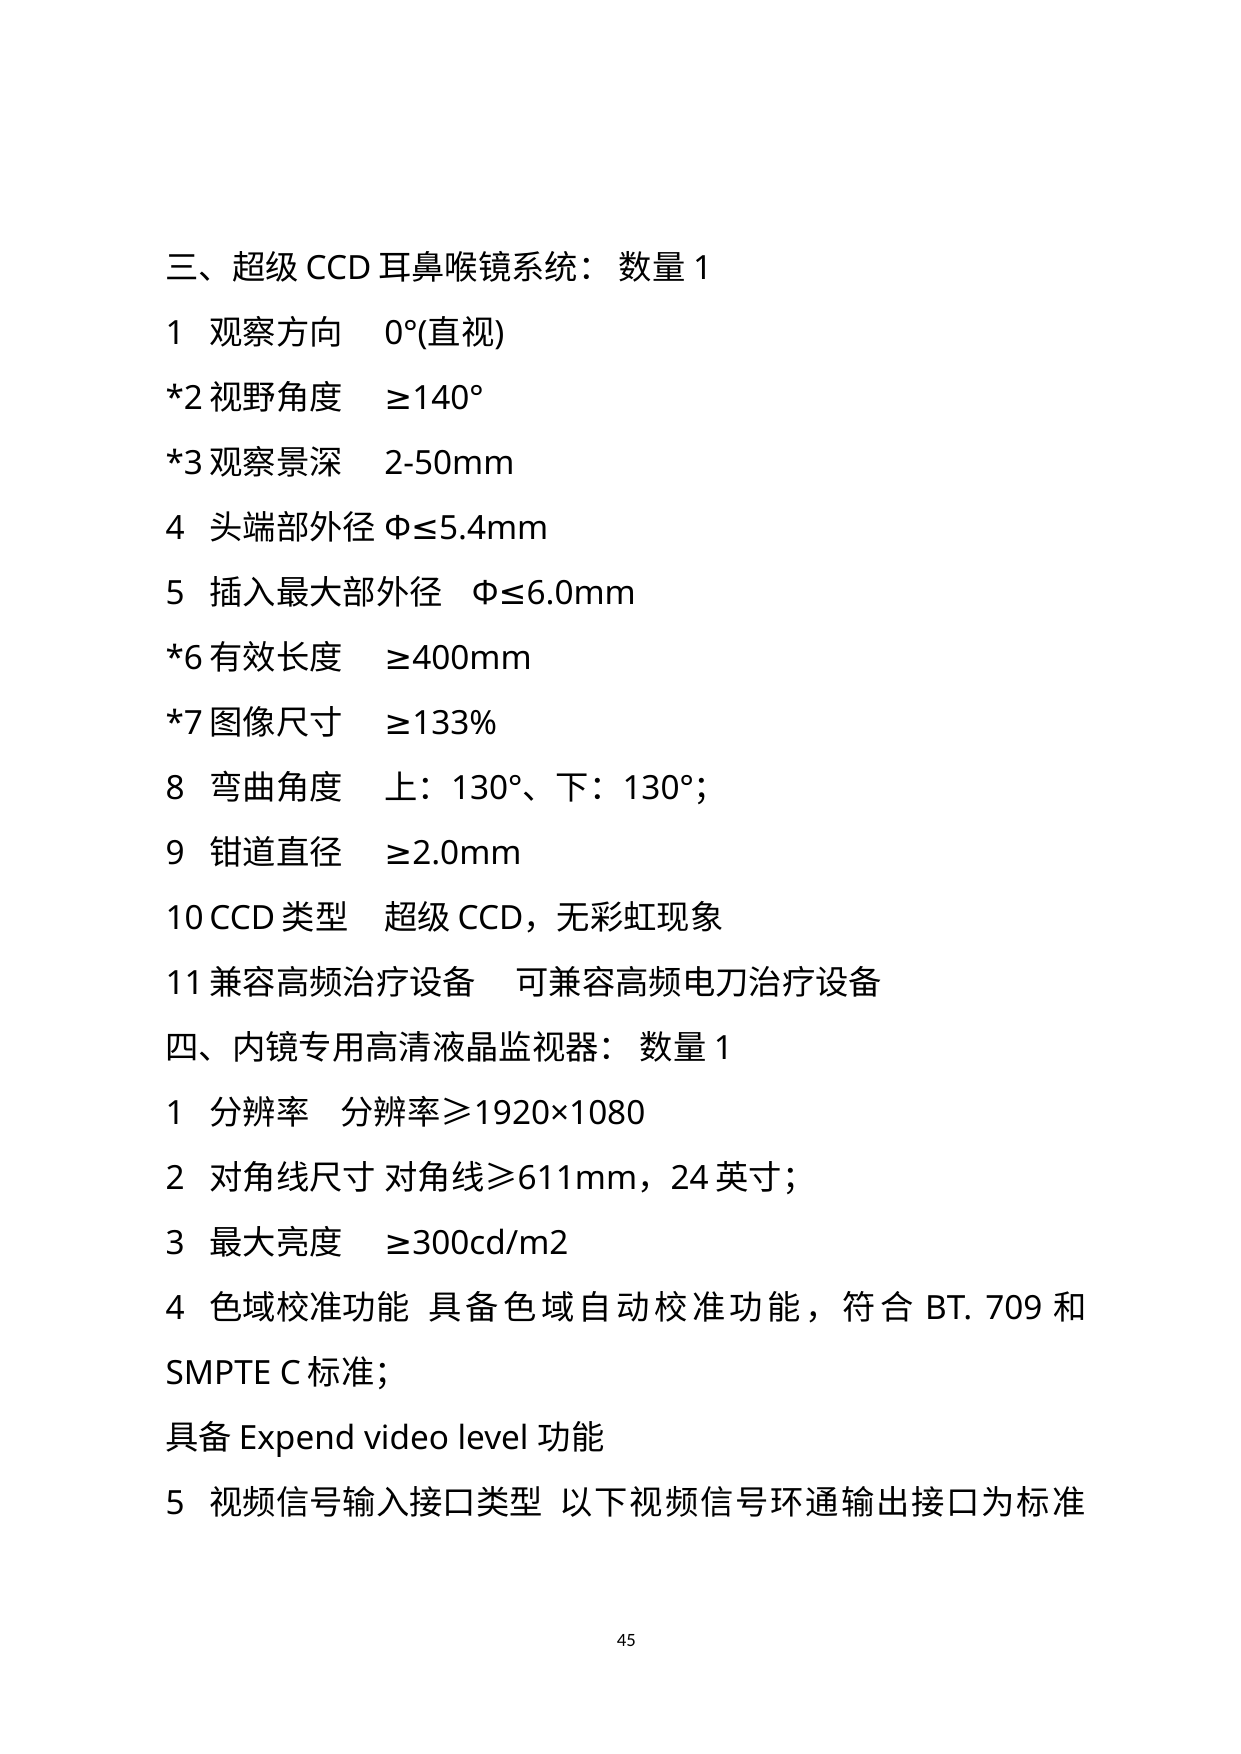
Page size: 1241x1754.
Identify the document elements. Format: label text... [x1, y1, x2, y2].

text 2 对角线尺寸 对角线≥611mm，24英寸； [165, 1143, 1087, 1208]
text 8 弯曲角度 上：130°、下：130°； [165, 753, 1087, 818]
text 10 CCD类型 超级CCD，无彩虹现象 [165, 883, 1087, 948]
text 4 头端部外径 Ф≤5.4mm [165, 493, 1087, 558]
text 5 插入最大部外径 Ф≤6.0mm [165, 558, 1087, 623]
text *6 有效长度 ≥400mm [165, 623, 1087, 688]
text *7 图像尺寸 ≥133% [165, 688, 1087, 753]
text *3 观察景深 2-50mm [165, 428, 1087, 493]
text *2 视野角度 ≥140° [165, 363, 1087, 428]
text 三、超级CCD耳鼻喉镜系统： 数量 1 [165, 233, 1087, 298]
text 四、内镜专用高清液晶监视器： 数量 1 [165, 1013, 1087, 1078]
text 4 色域校准功能 具备色域自动校准功能，符合BT. 709和SMPTE C标准； [165, 1273, 1087, 1403]
text 3 最大亮度 ≥300cd/m2 [165, 1208, 1087, 1273]
text 9 钳道直径 ≥2.0mm [165, 818, 1087, 883]
text 具备Expend video level 功能 [165, 1403, 1087, 1468]
text 1 分辨率 分辨率≥1920×1080 [165, 1078, 1087, 1143]
text 11 兼容高频治疗设备 可兼容高频电刀治疗设备 [165, 948, 1087, 1013]
text 1 观察方向 0°(直视) [165, 298, 1087, 363]
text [165, 1468, 1087, 1533]
